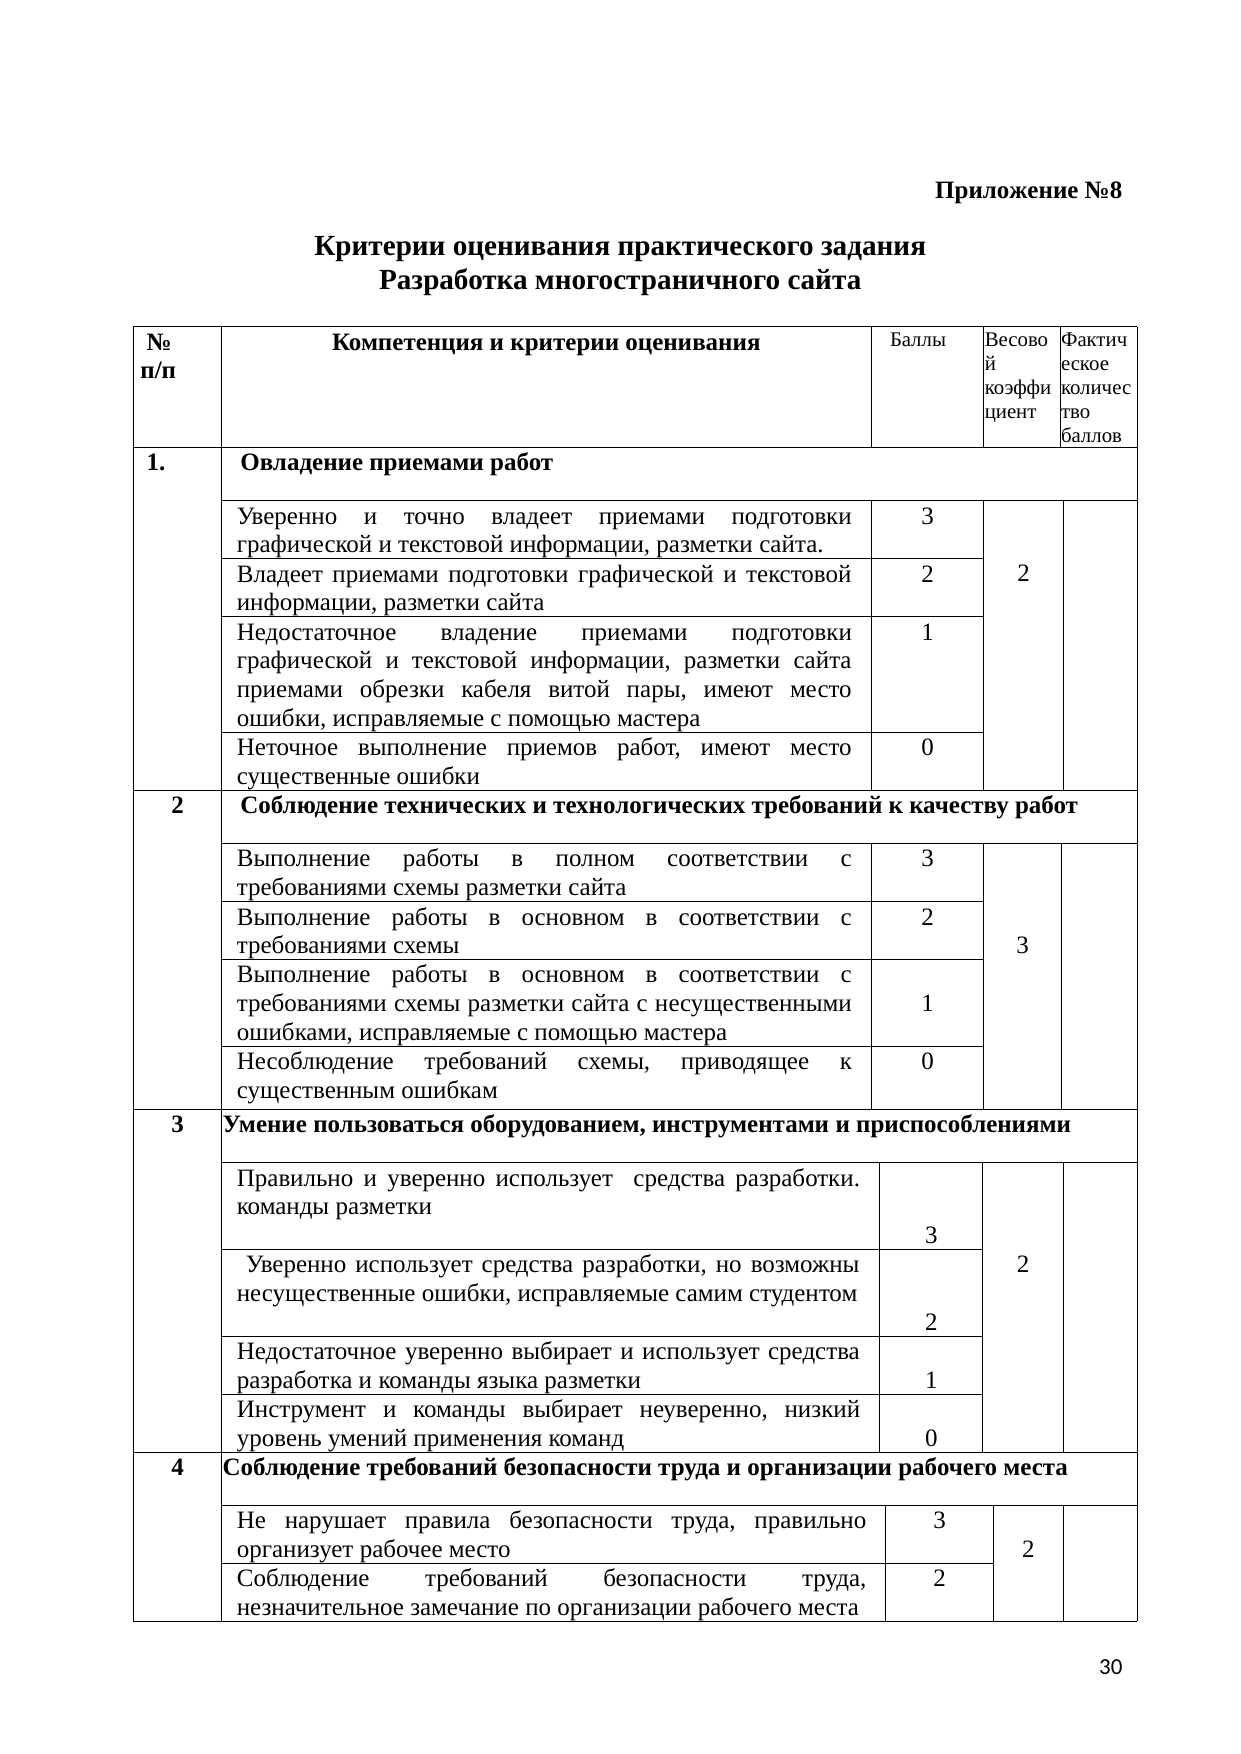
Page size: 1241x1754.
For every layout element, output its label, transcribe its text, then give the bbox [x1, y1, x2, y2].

table_header Баллы [872, 327, 983, 447]
table_cell 1. [134, 448, 221, 790]
table_cell 2 [134, 791, 221, 1109]
table_cell Овладение приемами работ [222, 448, 1137, 500]
text Приложение №8 [118, 175, 1122, 203]
table_cell 3 [880, 1163, 982, 1249]
table_cell 2 [994, 1506, 1063, 1621]
table_header № п/п [134, 327, 221, 447]
table_cell 2 [872, 559, 983, 616]
table_cell 1 [872, 617, 983, 732]
table_cell [1064, 501, 1137, 790]
table_cell Соблюдение технических и технологических требований к качеству работ [222, 791, 1137, 843]
text Разработка многостраничного сайта [118, 262, 1122, 296]
table_cell Не нарушает правила безопасности труда, правильно организует рабочее место [222, 1506, 885, 1563]
table_cell 2 [983, 1163, 1063, 1452]
table_header Компетенция и критерии оценивания [222, 327, 871, 447]
table_cell 3 [886, 1506, 993, 1563]
table_cell 3 [872, 501, 983, 558]
table_cell Недостаточное уверенно выбирает и использует средства разработка и команды языка разметки [222, 1337, 879, 1394]
table_cell 4 [134, 1453, 221, 1621]
table_cell 1 [872, 960, 983, 1046]
table_header Фактическое количество баллов [1061, 327, 1137, 447]
table_cell 0 [872, 1047, 983, 1109]
table_cell Выполнение работы в полном соответствии с требованиями схемы разметки сайта [222, 844, 871, 901]
table_cell Недостаточное владение приемами подготовки графической и текстовой информации, разметки сайта приемами обрезки кабеля витой пары, имеют место ошибки, исправляемые с помощью мастера [222, 617, 871, 732]
table_cell Уверенно использует средства разработки, но возможны несущественные ошибки, исправляемые самим студентом [222, 1250, 879, 1336]
table_cell Владеет приемами подготовки графической и текстовой информации, разметки сайта [222, 559, 871, 616]
table_cell 3 [872, 844, 983, 901]
table_cell 2 [872, 902, 983, 959]
table_cell [1062, 844, 1137, 1109]
table_cell 3 [134, 1110, 221, 1452]
table_cell Уверенно и точно владеет приемами подготовки графической и текстовой информации, разметки сайта. [222, 501, 871, 558]
table_cell Несоблюдение требований схемы, приводящее к существенным ошибкам [222, 1047, 871, 1109]
table_cell 0 [880, 1395, 982, 1452]
table_cell 1 [880, 1337, 982, 1394]
table_cell 2 [880, 1250, 982, 1336]
table_cell [1064, 1163, 1137, 1452]
table_cell Правильно и уверенно использует средства разработки. команды разметки [222, 1163, 879, 1249]
table_cell Соблюдение требований безопасности труда, незначительное замечание по организации рабочего места [222, 1564, 885, 1621]
text Критерии оценивания практического задания [118, 228, 1122, 262]
table_cell 2 [886, 1564, 993, 1621]
table_cell Умение пользоваться оборудованием, инструментами и приспособлениями [222, 1110, 1137, 1162]
table_cell Инструмент и команды выбирает неуверенно, низкий уровень умений применения команд [222, 1395, 879, 1452]
table_cell 0 [872, 733, 983, 790]
table_cell Неточное выполнение приемов работ, имеют место существенные ошибки [222, 733, 871, 790]
table_cell Выполнение работы в основном в соответствии с требованиями схемы [222, 902, 871, 959]
table_cell [1064, 1506, 1137, 1621]
table_header Весовой коэффициент [984, 327, 1060, 447]
table_cell Соблюдение требований безопасности труда и организации рабочего места [222, 1453, 1137, 1505]
table_cell 3 [984, 844, 1061, 1109]
table_cell 2 [984, 501, 1063, 790]
table_cell Выполнение работы в основном в соответствии с требованиями схемы разметки сайта с несущественными ошибками, исправляемые с помощью мастера [222, 960, 871, 1046]
